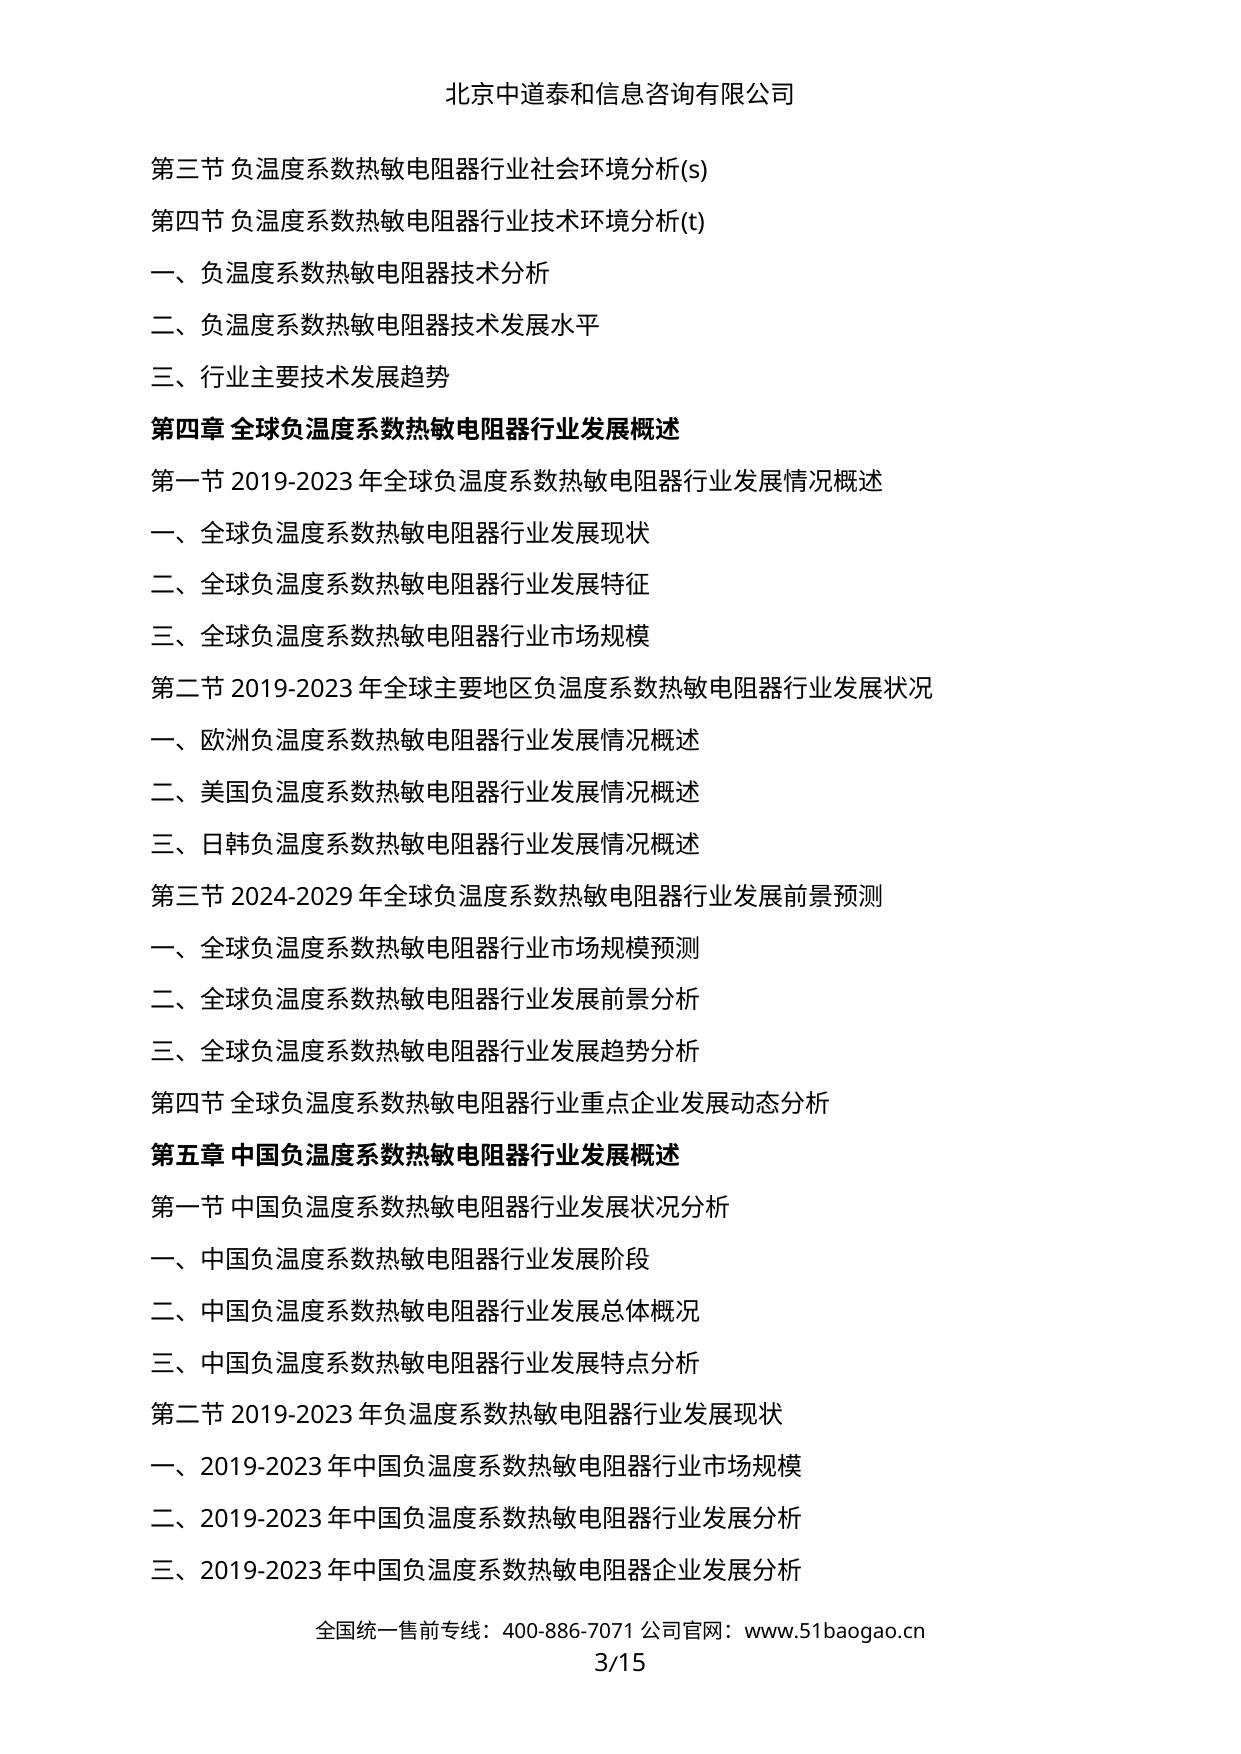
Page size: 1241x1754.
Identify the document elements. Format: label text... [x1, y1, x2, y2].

text 第一节 2019-2023年全球负温度系数热敏电阻器行业发展情况概述 [150, 461, 1090, 497]
text 三、全球负温度系数热敏电阻器行业发展趋势分析 [150, 1032, 1090, 1068]
text 一、负温度系数热敏电阻器技术分析 [150, 254, 1090, 290]
text 第五章 中国负温度系数热敏电阻器行业发展概述 [150, 1136, 1090, 1172]
text 第二节 2019-2023年全球主要地区负温度系数热敏电阻器行业发展状况 [150, 669, 1090, 705]
text 一、全球负温度系数热敏电阻器行业发展现状 [150, 513, 1090, 549]
text 二、美国负温度系数热敏电阻器行业发展情况概述 [150, 772, 1090, 809]
text 第一节 中国负温度系数热敏电阻器行业发展状况分析 [150, 1187, 1090, 1224]
text 一、全球负温度系数热敏电阻器行业市场规模预测 [150, 928, 1090, 964]
text 三、全球负温度系数热敏电阻器行业市场规模 [150, 617, 1090, 653]
text 一、2019-2023年中国负温度系数热敏电阻器行业市场规模 [150, 1447, 1090, 1483]
text 第四节 全球负温度系数热敏电阻器行业重点企业发展动态分析 [150, 1084, 1090, 1120]
text 三、2019-2023年中国负温度系数热敏电阻器企业发展分析 [150, 1551, 1090, 1587]
text 二、中国负温度系数热敏电阻器行业发展总体概况 [150, 1291, 1090, 1327]
text 第三节 负温度系数热敏电阻器行业社会环境分析(s) [150, 150, 1090, 186]
text 三、行业主要技术发展趋势 [150, 357, 1090, 394]
text 三、中国负温度系数热敏电阻器行业发展特点分析 [150, 1343, 1090, 1379]
text 第四节 负温度系数热敏电阻器行业技术环境分析(t) [150, 202, 1090, 238]
text 第二节 2019-2023年负温度系数热敏电阻器行业发展现状 [150, 1395, 1090, 1431]
text 三、日韩负温度系数热敏电阻器行业发展情况概述 [150, 824, 1090, 861]
text 第三节 2024-2029年全球负温度系数热敏电阻器行业发展前景预测 [150, 876, 1090, 912]
text 二、全球负温度系数热敏电阻器行业发展前景分析 [150, 980, 1090, 1016]
text 二、2019-2023年中国负温度系数热敏电阻器行业发展分析 [150, 1499, 1090, 1535]
text 一、中国负温度系数热敏电阻器行业发展阶段 [150, 1239, 1090, 1276]
text 第四章 全球负温度系数热敏电阻器行业发展概述 [150, 409, 1090, 446]
text 一、欧洲负温度系数热敏电阻器行业发展情况概述 [150, 721, 1090, 757]
text 二、全球负温度系数热敏电阻器行业发展特征 [150, 565, 1090, 601]
text 二、负温度系数热敏电阻器技术发展水平 [150, 306, 1090, 342]
